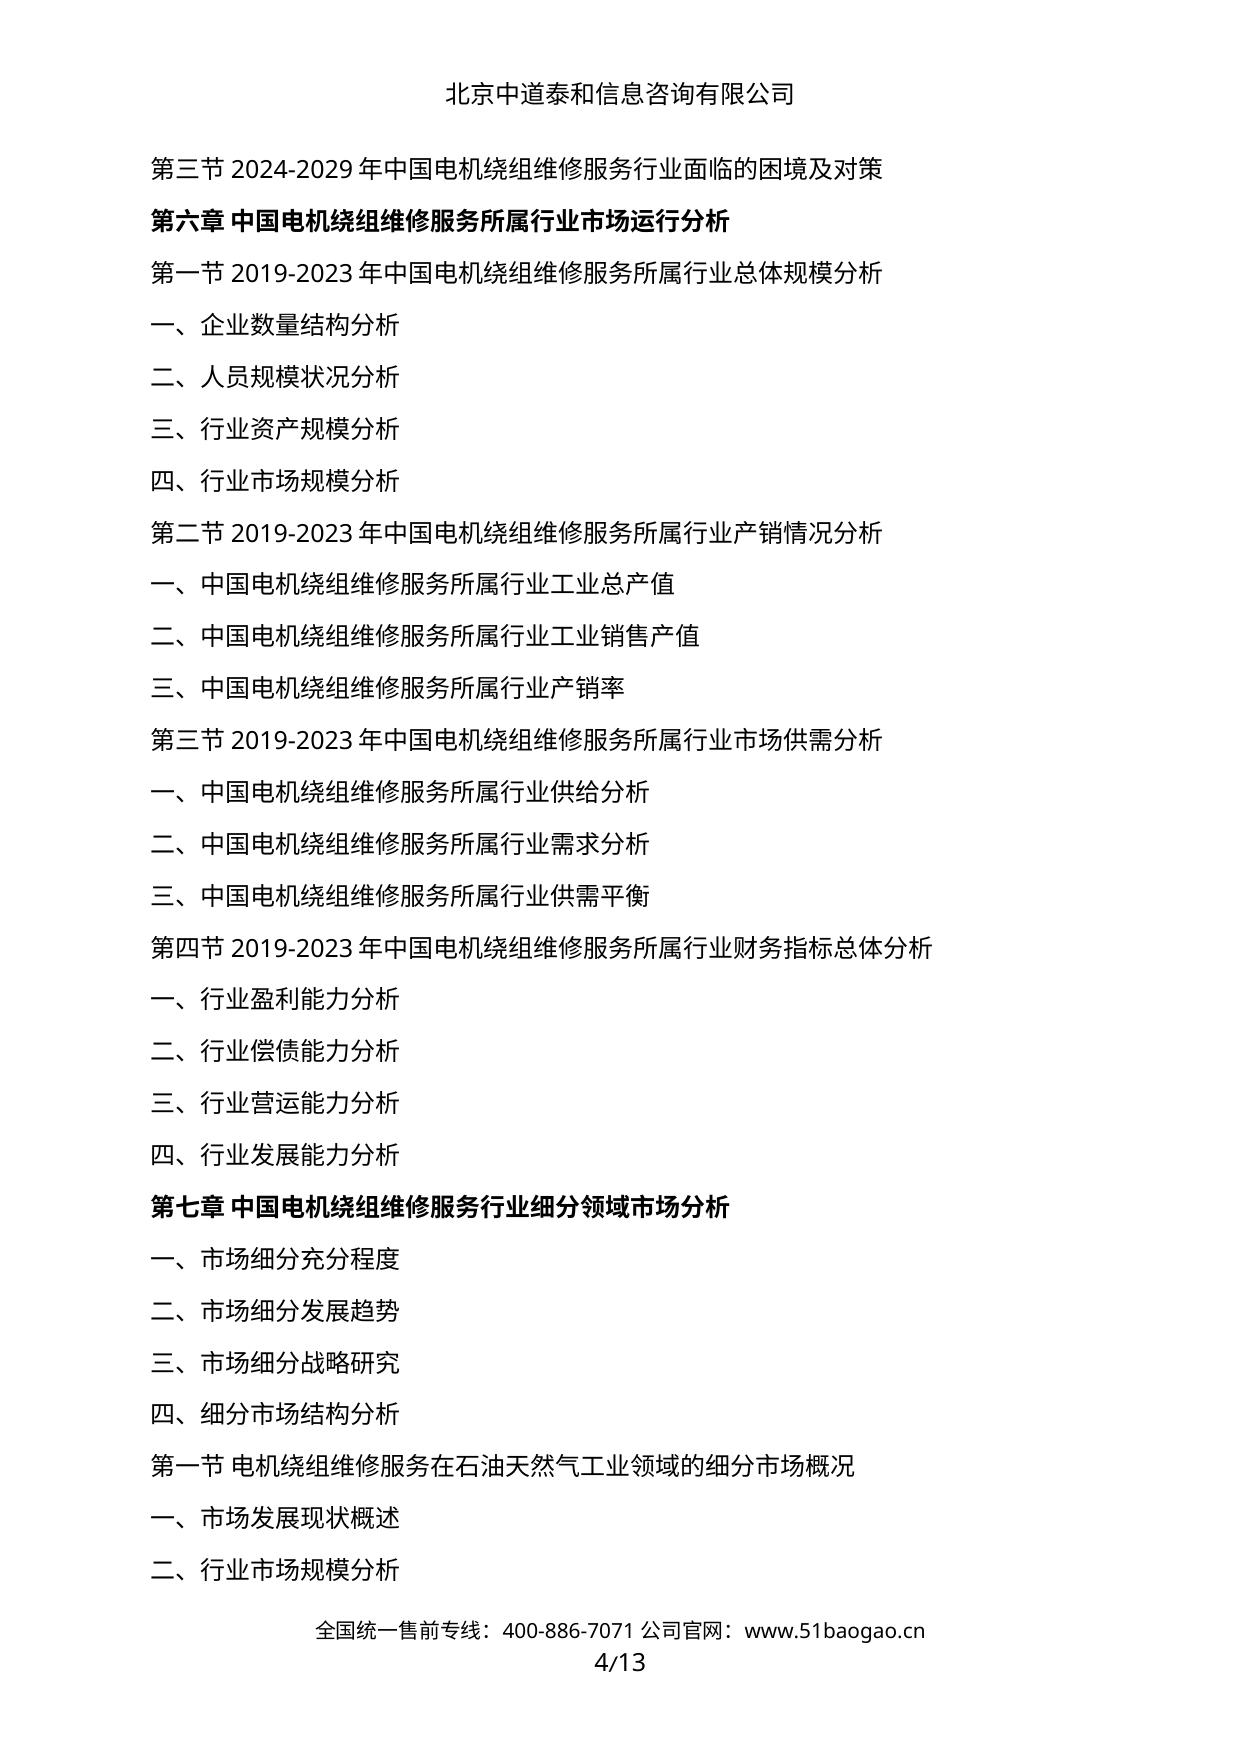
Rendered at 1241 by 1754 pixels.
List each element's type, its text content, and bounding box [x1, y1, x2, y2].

text 四、细分市场结构分析 [150, 1395, 1090, 1431]
text 一、市场细分充分程度 [150, 1239, 1090, 1276]
text 二、行业市场规模分析 [150, 1551, 1090, 1587]
text 第六章 中国电机绕组维修服务所属行业市场运行分析 [150, 202, 1090, 238]
text 四、行业发展能力分析 [150, 1136, 1090, 1172]
text 一、企业数量结构分析 [150, 306, 1090, 342]
text 第三节 2024-2029年中国电机绕组维修服务行业面临的困境及对策 [150, 150, 1090, 186]
text 二、行业偿债能力分析 [150, 1032, 1090, 1068]
text 二、市场细分发展趋势 [150, 1291, 1090, 1327]
text 第一节 2019-2023年中国电机绕组维修服务所属行业总体规模分析 [150, 254, 1090, 290]
text 三、中国电机绕组维修服务所属行业供需平衡 [150, 876, 1090, 912]
text 二、人员规模状况分析 [150, 357, 1090, 394]
text 第七章 中国电机绕组维修服务行业细分领域市场分析 [150, 1187, 1090, 1224]
text 第一节 电机绕组维修服务在石油天然气工业领域的细分市场概况 [150, 1447, 1090, 1483]
text 一、中国电机绕组维修服务所属行业供给分析 [150, 772, 1090, 809]
text 第二节 2019-2023年中国电机绕组维修服务所属行业产销情况分析 [150, 513, 1090, 549]
text 第四节 2019-2023年中国电机绕组维修服务所属行业财务指标总体分析 [150, 928, 1090, 964]
text 三、行业营运能力分析 [150, 1084, 1090, 1120]
text 二、中国电机绕组维修服务所属行业需求分析 [150, 824, 1090, 861]
text 一、中国电机绕组维修服务所属行业工业总产值 [150, 565, 1090, 601]
text 三、中国电机绕组维修服务所属行业产销率 [150, 669, 1090, 705]
text 四、行业市场规模分析 [150, 461, 1090, 497]
text 一、市场发展现状概述 [150, 1499, 1090, 1535]
text 三、行业资产规模分析 [150, 409, 1090, 446]
text 一、行业盈利能力分析 [150, 980, 1090, 1016]
text 三、市场细分战略研究 [150, 1343, 1090, 1379]
text 第三节 2019-2023年中国电机绕组维修服务所属行业市场供需分析 [150, 721, 1090, 757]
text 二、中国电机绕组维修服务所属行业工业销售产值 [150, 617, 1090, 653]
